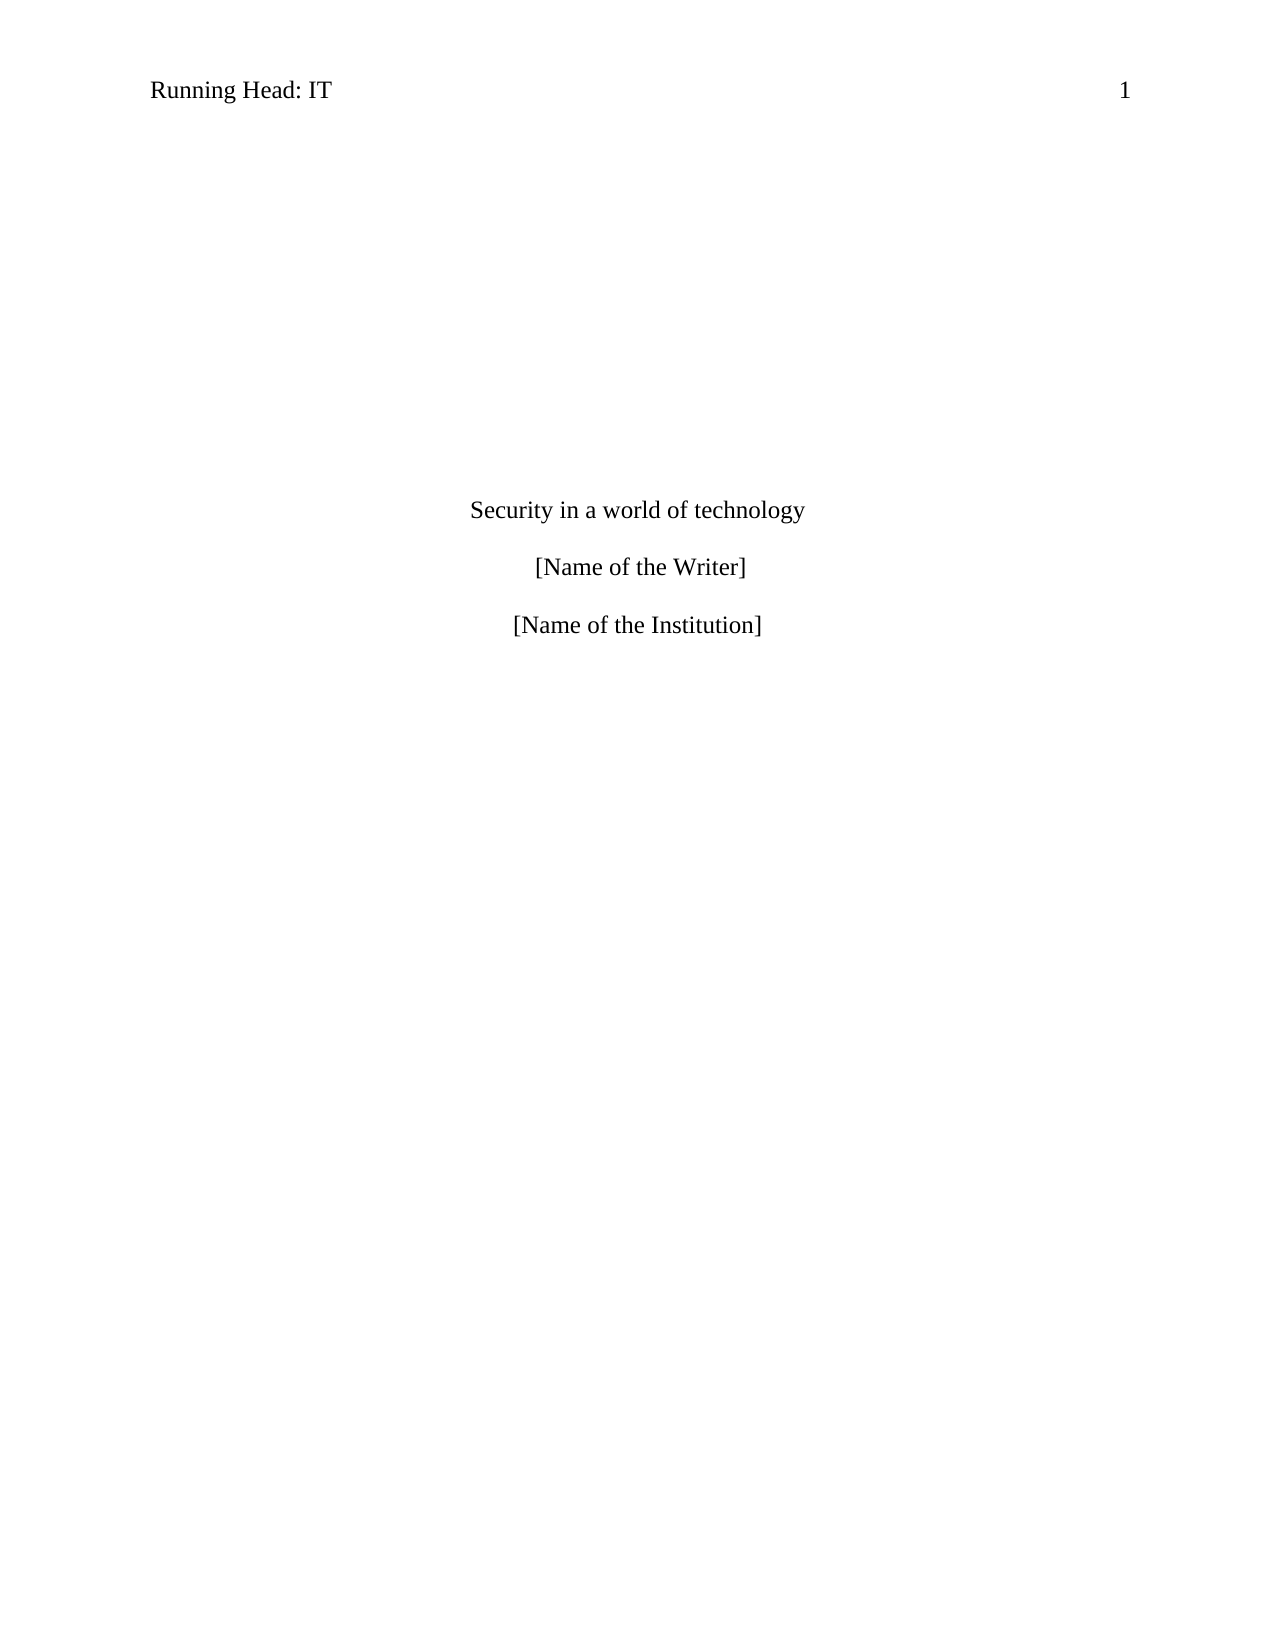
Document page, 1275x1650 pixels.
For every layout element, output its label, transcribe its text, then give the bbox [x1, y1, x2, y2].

text [Name of the Writer] [150, 552, 1125, 581]
text [Name of the Institution] [150, 610, 1125, 639]
text Security in a world of technology [150, 495, 1125, 524]
